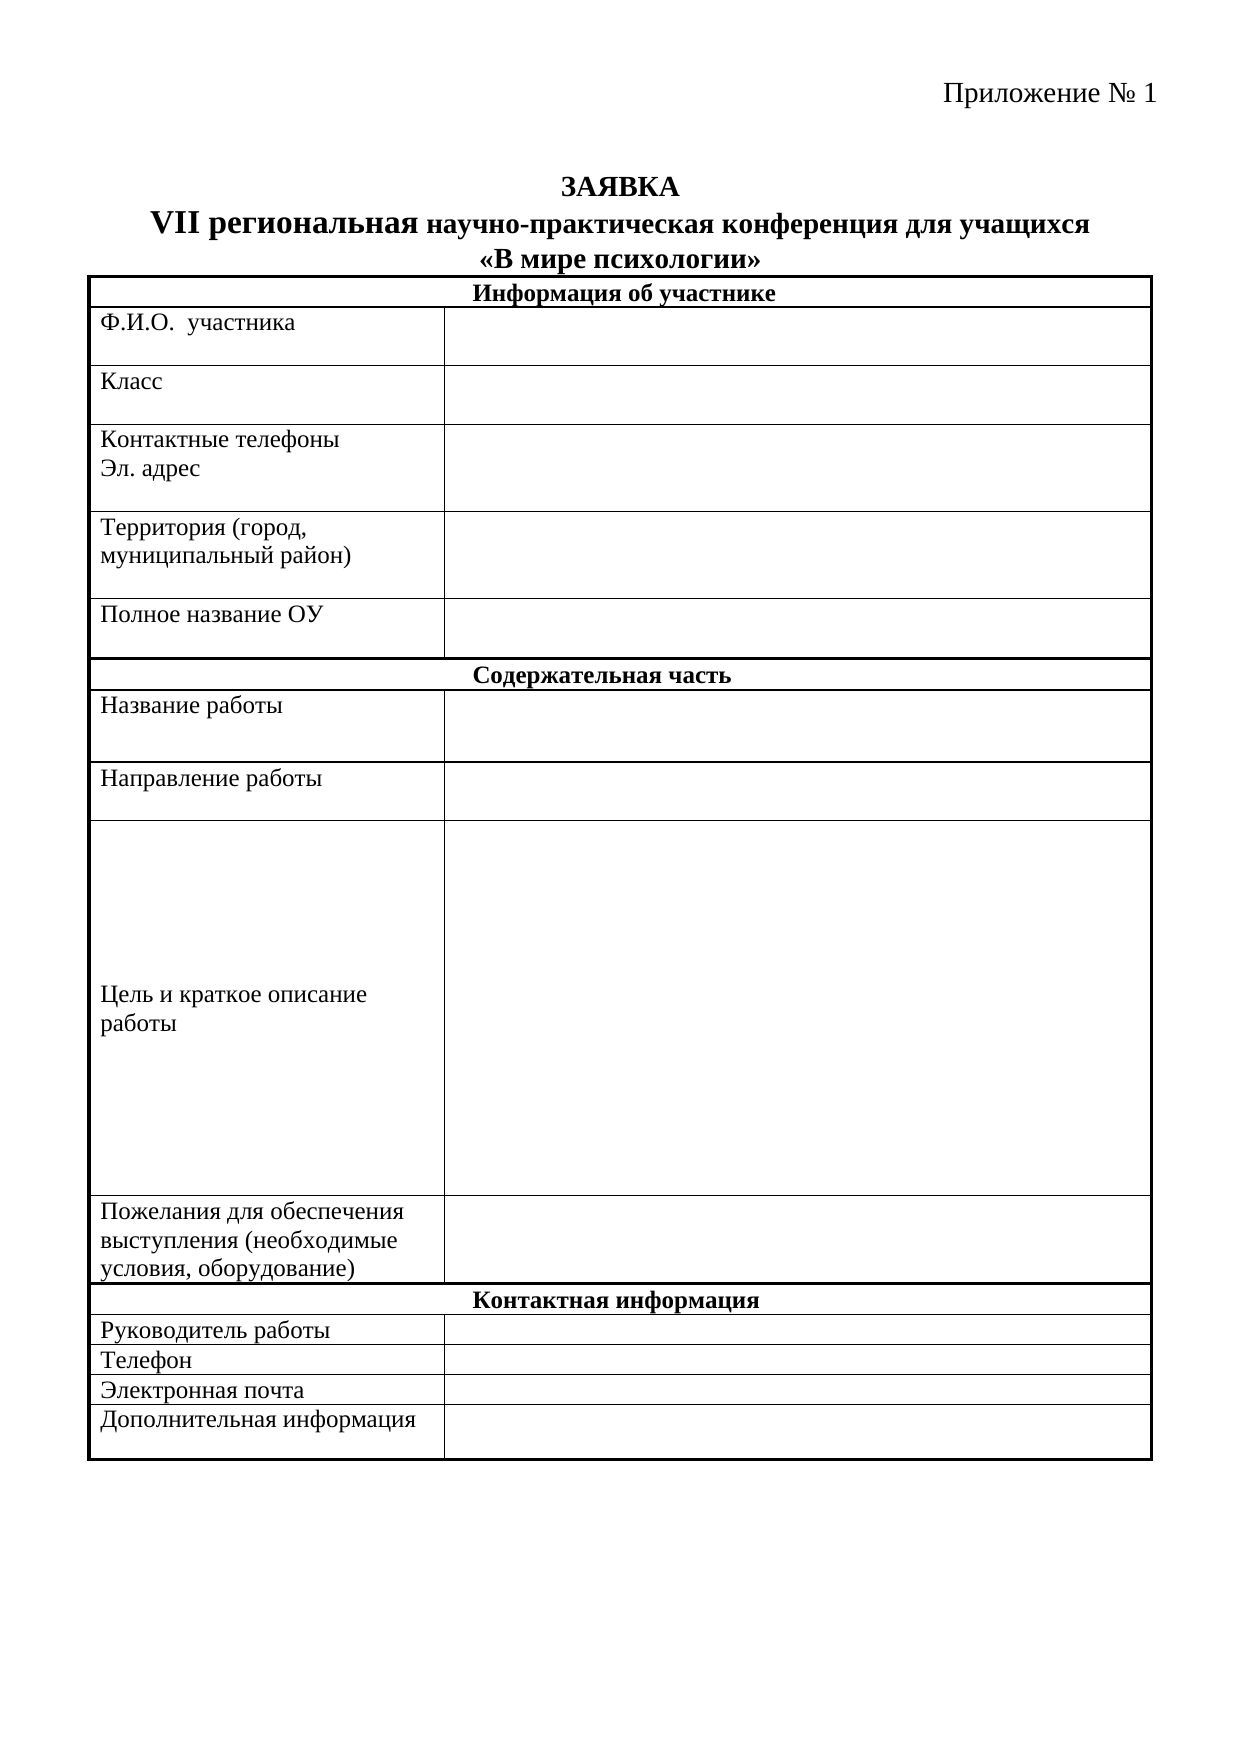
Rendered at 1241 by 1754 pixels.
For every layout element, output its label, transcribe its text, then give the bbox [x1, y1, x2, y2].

table_cell Направление работы [91, 763, 444, 820]
table_cell Класс [91, 366, 444, 423]
table_cell [445, 1196, 1150, 1282]
text «В мире пcихологии» [75, 241, 1165, 274]
table_cell Электронная почта [91, 1375, 444, 1403]
table_cell [445, 599, 1150, 657]
table_cell [445, 821, 1150, 1195]
table_cell [445, 1345, 1150, 1374]
table_cell [445, 512, 1150, 598]
table_cell Контактные телефоны Эл. адрес [91, 425, 444, 511]
table_cell Контактная информация [91, 1285, 1150, 1314]
table_cell Содержательная часть [91, 660, 1150, 688]
text ЗАЯВКА [75, 169, 1165, 203]
table_cell [445, 425, 1150, 511]
table_cell Пожелания для обеспечения выступления (необходимые условия, оборудование) [91, 1196, 444, 1282]
table_cell [445, 1375, 1150, 1403]
table_cell [445, 1315, 1150, 1344]
text VII региональная научно-практическая конференция для учащихся [75, 203, 1165, 241]
table_cell Полное название ОУ [91, 599, 444, 657]
table_cell Название работы [91, 691, 444, 761]
table_cell Дополнительная информация [91, 1405, 444, 1458]
table_cell [445, 763, 1150, 820]
table_header Информация об участнике [91, 278, 1150, 306]
table_cell [445, 1405, 1150, 1458]
text Приложение № 1 [75, 75, 1157, 108]
table_cell Цель и краткое описание работы [91, 821, 444, 1195]
table_cell [445, 366, 1150, 423]
table_cell Территория (город, муниципальный район) [91, 512, 444, 598]
table_cell Ф.И.О. участника [91, 308, 444, 365]
table_cell [445, 691, 1150, 761]
table_cell Телефон [91, 1345, 444, 1374]
table_cell [445, 308, 1150, 365]
table_cell Руководитель работы [91, 1315, 444, 1344]
